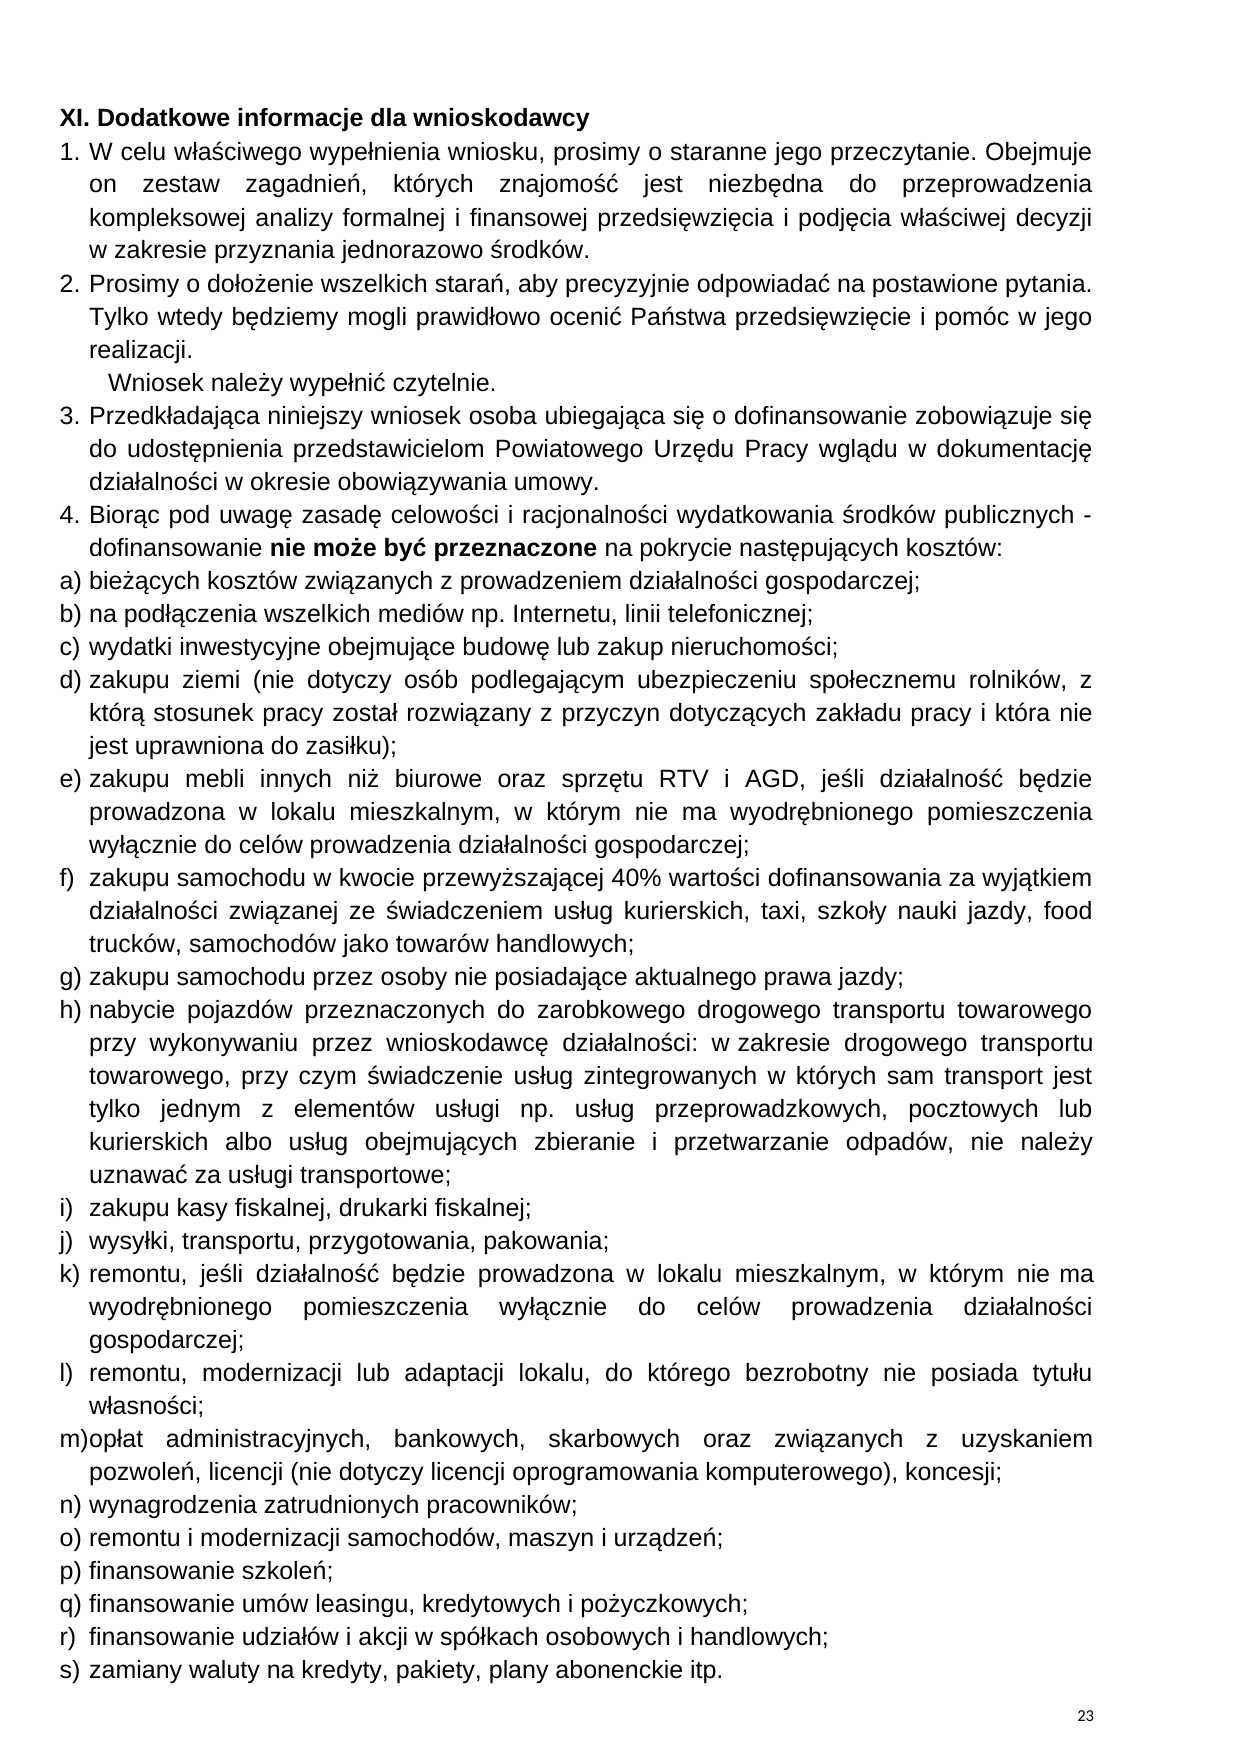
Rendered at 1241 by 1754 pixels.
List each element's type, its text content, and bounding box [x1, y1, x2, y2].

text Wniosek należy wypełnić czytelnie. [59, 368, 1094, 396]
list W celu właściwego wypełnienia wniosku, prosimy o staranne jego przeczytanie. Obejmuje on zestaw zagadnień, których znajomość jest niezbędna do przeprowadzenia kompleksowej analizy formalnej i finansowej przedsięwzięcia i podjęcia właściwej decyzji w zakresie przyznania jednorazowo środków. [59, 136, 1094, 264]
list zakupu kasy fiskalnej, drukarki fiskalnej; [59, 1193, 1094, 1222]
list Prosimy o dołożenie wszelkich starań, aby precyzyjnie odpowiadać na postawione pytania. Tylko wtedy będziemy mogli prawidłowo ocenić Państwa przedsięwzięcie i pomóc w jego realizacji. [59, 268, 1094, 363]
list na podłączenia wszelkich mediów np. Internetu, linii telefonicznej; [59, 599, 1094, 627]
list zamiany waluty na kredyty, pakiety, plany abonenckie itp. [59, 1655, 1094, 1684]
list wynagrodzenia zatrudnionych pracowników; [59, 1490, 1094, 1519]
list bieżących kosztów związanych z prowadzeniem działalności gospodarczej; [59, 566, 1094, 594]
list remontu, modernizacji lub adaptacji lokalu, do którego bezrobotny nie posiada tytułu własności; [59, 1358, 1094, 1420]
list remontu i modernizacji samochodów, maszyn i urządzeń; [59, 1523, 1094, 1552]
list Przedkładająca niniejszy wniosek osoba ubiegająca się o dofinansowanie zobowiązuje się do udostępnienia przedstawicielom Powiatowego Urzędu Pracy wglądu w dokumentację działalności w okresie obowiązywania umowy. [59, 401, 1094, 495]
list Biorąc pod uwagę zasadę celowości i racjonalności wydatkowania środków publicznych - dofinansowanie nie może być przeznaczone na pokrycie następujących kosztów: [59, 500, 1094, 561]
list finansowanie szkoleń; [59, 1556, 1094, 1585]
list finansowanie udziałów i akcji w spółkach osobowych i handlowych; [59, 1622, 1094, 1651]
list wydatki inwestycyjne obejmujące budowę lub zakup nieruchomości; [59, 632, 1094, 661]
list zakupu samochodu przez osoby nie posiadające aktualnego prawa jazdy; [59, 962, 1094, 991]
list opłat administracyjnych, bankowych, skarbowych oraz związanych z uzyskaniem pozwoleń, licencji (nie dotyczy licencji oprogramowania komputerowego), koncesji; [59, 1424, 1094, 1486]
list zakupu ziemi (nie dotyczy osób podlegającym ubezpieczeniu społecznemu rolników, z którą stosunek pracy został rozwiązany z przyczyn dotyczących zakładu pracy i która nie jest uprawniona do zasiłku); [59, 665, 1094, 759]
list zakupu samochodu w kwocie przewyższającej 40% wartości dofinansowania za wyjątkiem działalności związanej ze świadczeniem usług kurierskich, taxi, szkoły nauki jazdy, food trucków, samochodów jako towarów handlowych; [59, 863, 1094, 958]
text XI. Dodatkowe informacje dla wnioskodawcy [59, 103, 1094, 132]
list zakupu mebli innych niż biurowe oraz sprzętu RTV i AGD, jeśli działalność będzie prowadzona w lokalu mieszkalnym, w którym nie ma wyodrębnionego pomieszczenia wyłącznie do celów prowadzenia działalności gospodarczej; [59, 764, 1094, 859]
list remontu, jeśli działalność będzie prowadzona w lokalu mieszkalnym, w którym nie ma wyodrębnionego pomieszczenia wyłącznie do celów prowadzenia działalności gospodarczej; [59, 1259, 1094, 1354]
list nabycie pojazdów przeznaczonych do zarobkowego drogowego transportu towarowego przy wykonywaniu przez wnioskodawcę działalności: w zakresie drogowego transportu towarowego, przy czym świadczenie usług zintegrowanych w których sam transport jest tylko jednym z elementów usługi np. usług przeprowadzkowych, pocztowych lub kurierskich albo usług obejmujących zbieranie i przetwarzanie odpadów, nie należy uznawać za usługi transportowe; [59, 995, 1094, 1189]
list finansowanie umów leasingu, kredytowych i pożyczkowych; [59, 1589, 1094, 1618]
list wysyłki, transportu, przygotowania, pakowania; [59, 1226, 1094, 1255]
